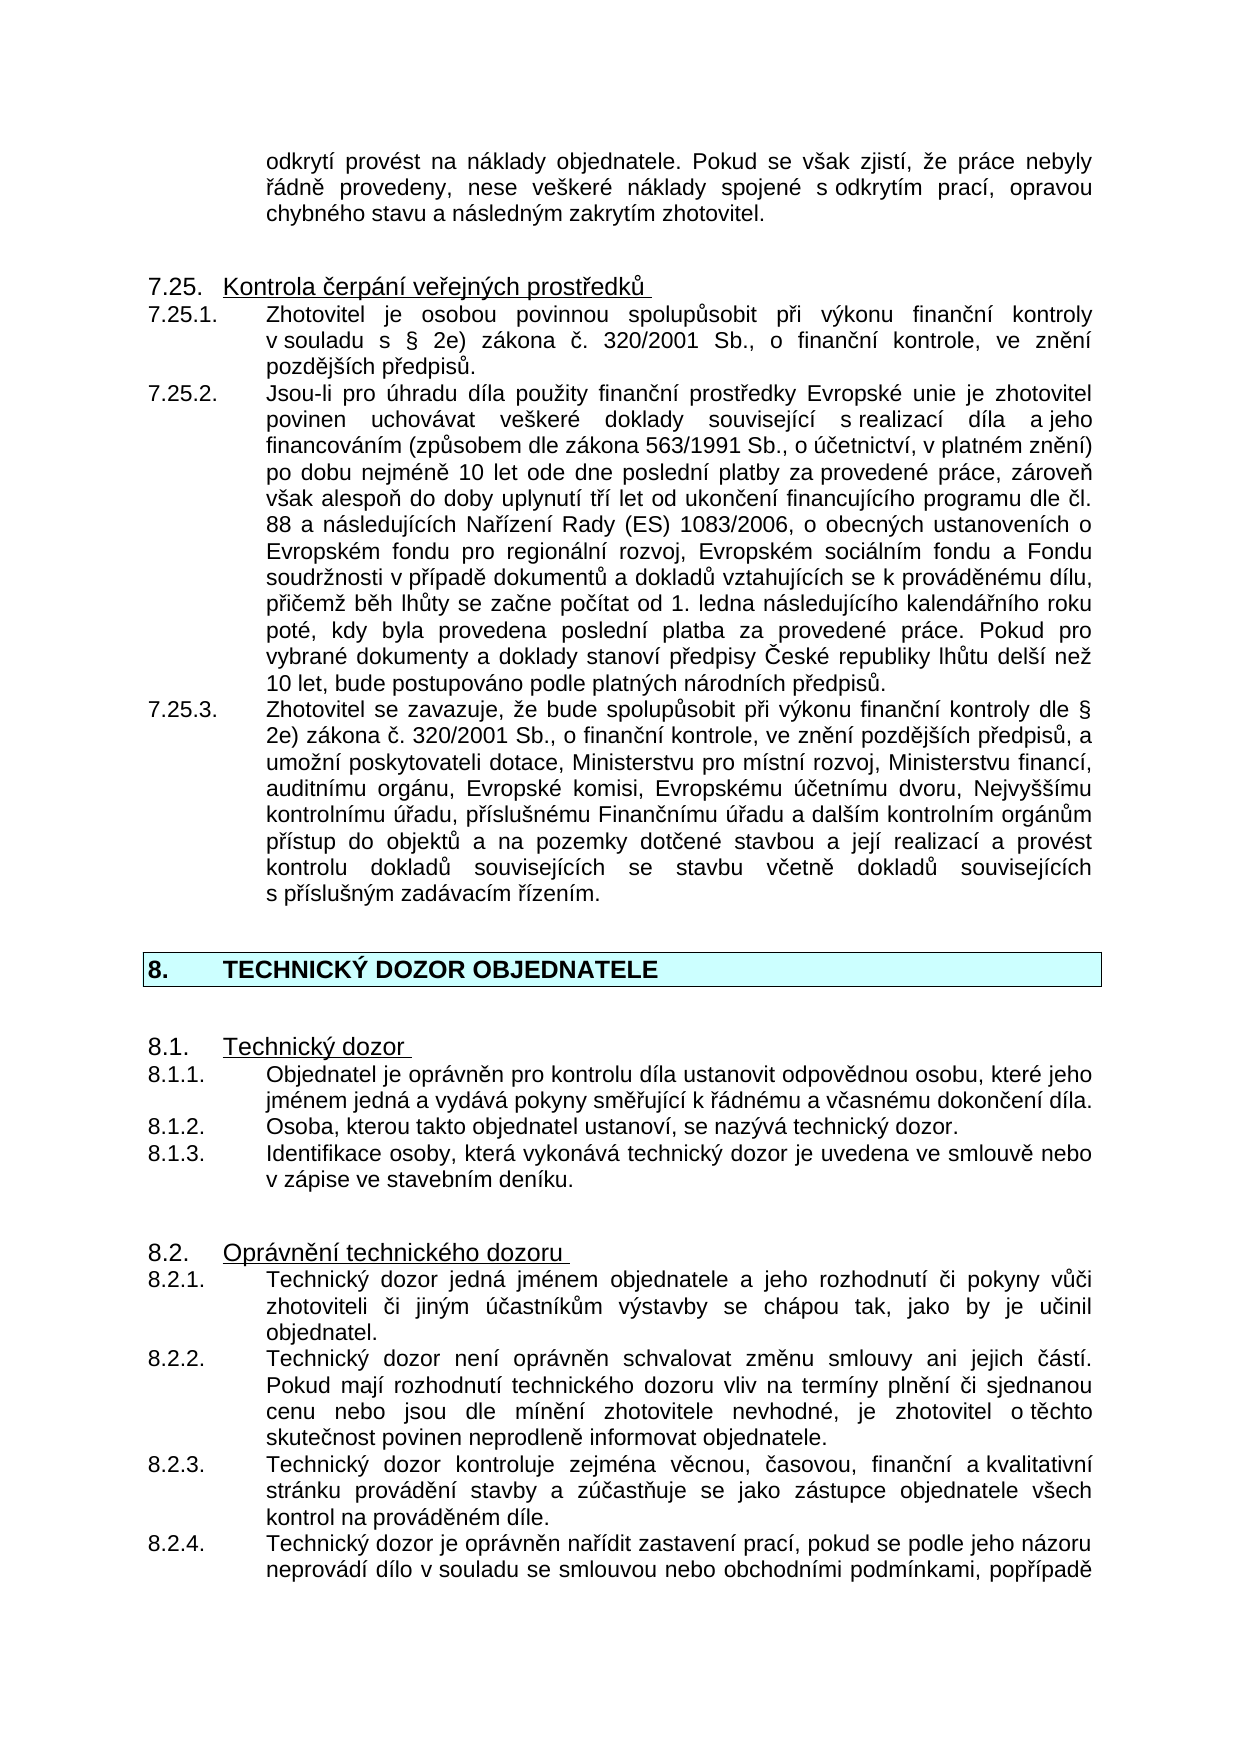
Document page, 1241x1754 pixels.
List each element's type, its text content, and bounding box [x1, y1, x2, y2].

list Jsou-li pro úhradu díla použity finanční prostředky Evropské unie je zhotovitel povinen uchovávat veškeré doklady související s realizací díla a jeho financováním (způsobem dle zákona 563/1991 Sb., o účetnictví, v platném znění) po dobu nejméně 10 let ode dne poslední platby za provedené práce, zároveň však alespoň do doby uplynutí tří let od ukončení financujícího programu dle čl. 88 a následujících Nařízení Rady (ES) 1083/2006, o obecných ustanoveních o Evropském fondu pro regionální rozvoj, Evropském sociálním fondu a Fondu soudržnosti v případě dokumentů a dokladů vztahujících se k prováděnému dílu, přičemž běh lhůty se začne počítat od 1. ledna následujícího kalendářního roku poté, kdy byla provedena poslední platba za provedené práce. Pokud pro vybrané dokumenty a doklady stanoví předpisy České republiky lhůtu delší než 10 let, bude postupováno podle platných národních předpisů. [148, 379, 1093, 696]
list Technický dozor není oprávněn schvalovat změnu smlouvy ani jejich částí. Pokud mají rozhodnutí technického dozoru vliv na termíny plnění či sjednanou cenu nebo jsou dle mínění zhotovitele nevhodné, je zhotovitel o těchto skutečnost povinen neprodleně informovat objednatele. [148, 1345, 1093, 1451]
list Zhotovitel je osobou povinnou spolupůsobit při výkonu finanční kontroly v souladu s § 2e) zákona č. 320/2001 Sb., o finanční kontrole, ve znění pozdějších předpisů. [148, 301, 1093, 379]
list Identifikace osoby, která vykonává technický dozor je uvedena ve smlouvě nebo v zápise ve stavebním deníku. [148, 1140, 1093, 1192]
list Osoba, kterou takto objednatel ustanoví, se nazývá technický dozor. [148, 1113, 1093, 1140]
list Zhotovitel se zavazuje, že bude spolupůsobit při výkonu finanční kontroly dle § 2e) zákona č. 320/2001 Sb., o finanční kontrole, ve znění pozdějších předpisů, a umožní poskytovateli dotace, Ministerstvu pro místní rozvoj, Ministerstvu financí, auditnímu orgánu, Evropské komisi, Evropskému účetnímu dvoru, Nejvyššímu kontrolnímu úřadu, příslušnému Finančnímu úřadu a dalším kontrolním orgánům přístup do objektů a na pozemky dotčené stavbou a její realizací a provést kontrolu dokladů souvisejících se stavbu včetně dokladů souvisejících s příslušným zadávacím řízením. [148, 696, 1093, 907]
list Technický dozor [148, 1032, 1093, 1061]
list Technický dozor kontroluje zejména věcnou, časovou, finanční a kvalitativní stránku provádění stavby a zúčastňuje se jako zástupce objednatele všech kontrol na prováděném díle. [148, 1451, 1093, 1530]
text technický dozor objednatele [144, 953, 1101, 986]
list Objednatel je oprávněn pro kontrolu díla ustanovit odpovědnou osobu, které jeho jménem jedná a vydává pokyny směřující k řádnému a včasnému dokončení díla. [148, 1061, 1093, 1113]
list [148, 148, 1093, 227]
list Technický dozor jedná jménem objednatele a jeho rozhodnutí či pokyny vůči zhotoviteli či jiným účastníkům výstavby se chápou tak, jako by je učinil objednatel. [148, 1266, 1093, 1345]
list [148, 1530, 1093, 1582]
list Kontrola čerpání veřejných prostředků [148, 272, 1093, 301]
list Oprávnění technického dozoru [148, 1237, 1093, 1266]
